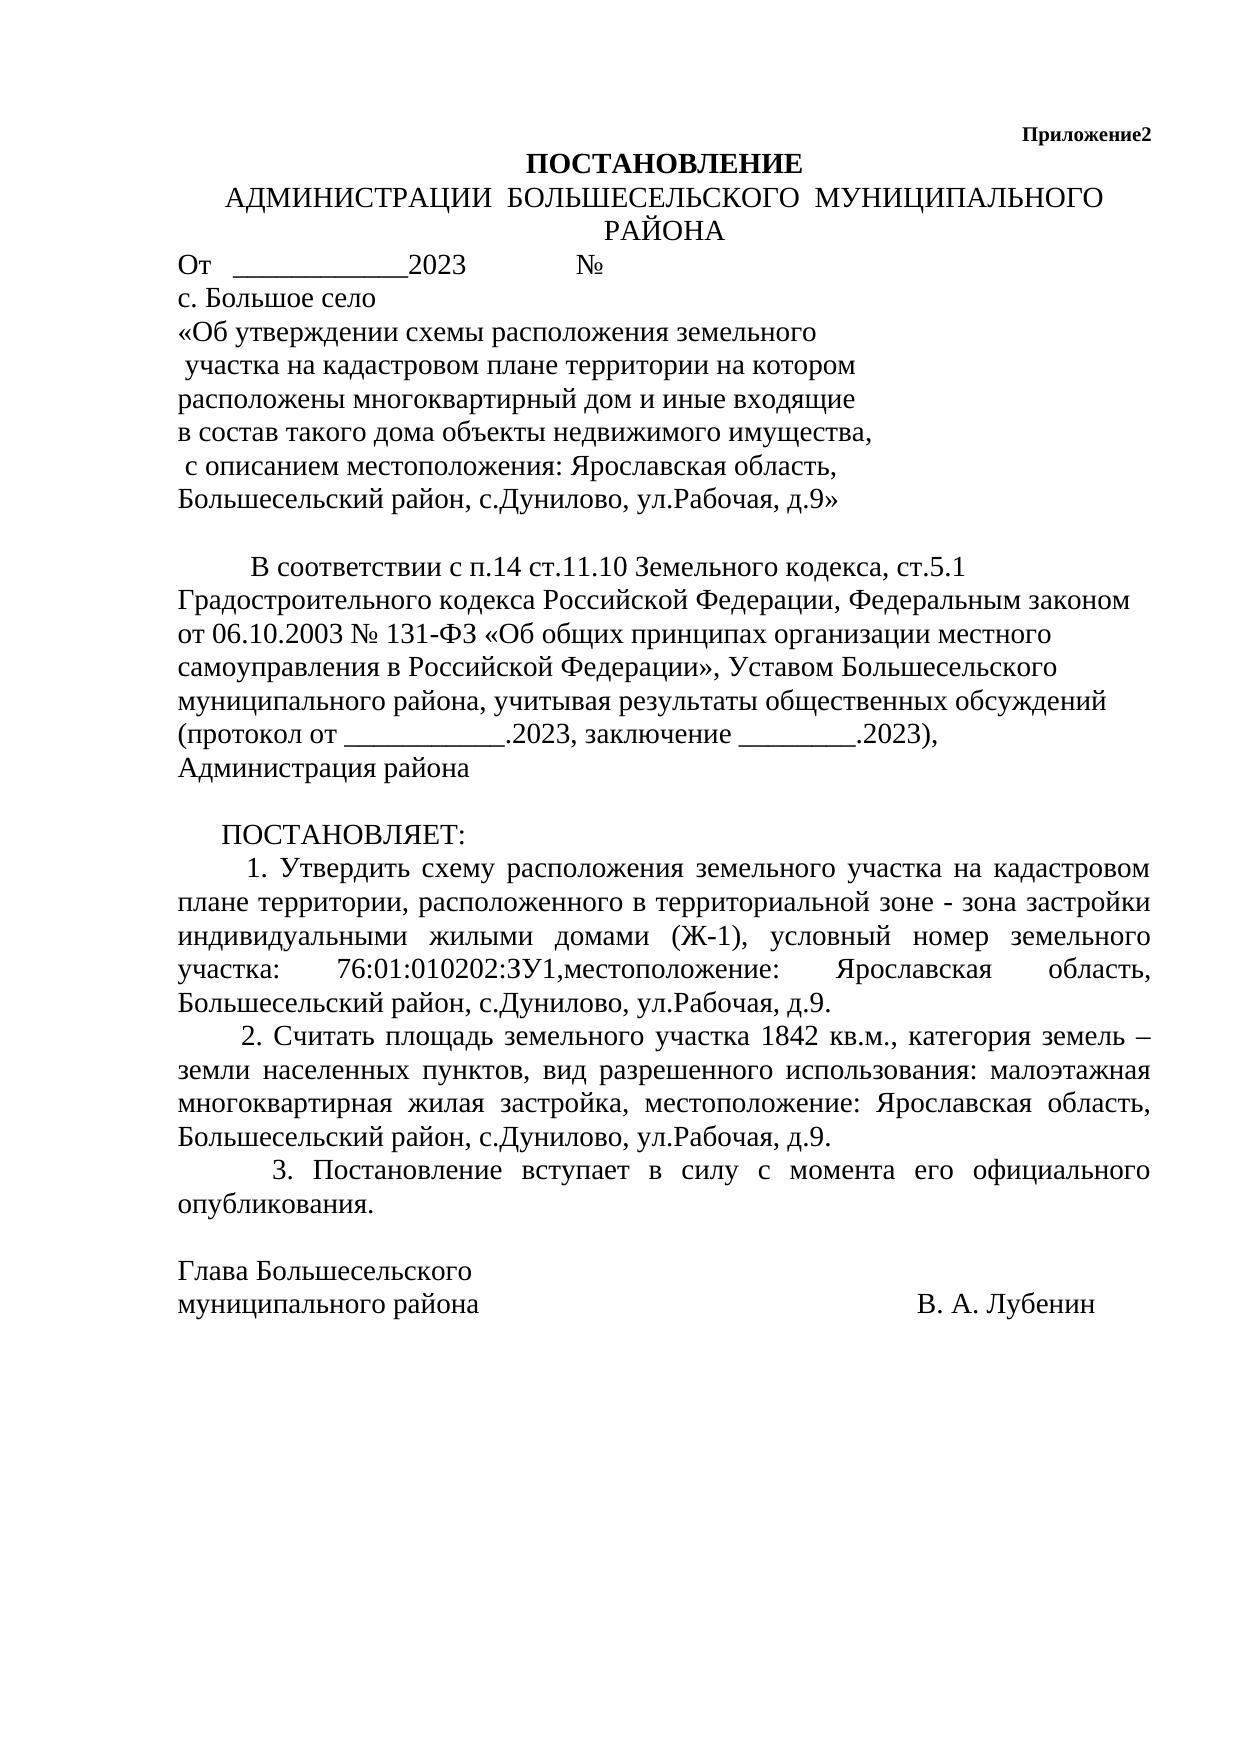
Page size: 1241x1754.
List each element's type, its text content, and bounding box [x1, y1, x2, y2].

text в состав такого дома объекты недвижимого имущества, [177, 414, 1152, 448]
text с описанием местоположения: Ярославская область, [177, 448, 1152, 482]
text 2. Считать площадь земельного участка 1842 кв.м., категория земель – земли населенных пунктов, вид разрешенного использования: малоэтажная многоквартирная жилая застройка, местоположение: Ярославская область, Большесельский район, с.Дунилово, ул.Рабочая, д.9. [177, 1018, 1152, 1152]
text Большесельский район, с.Дунилово, ул.Рабочая, д.9» [177, 482, 1152, 515]
text В соответствии с п.14 ст.11.10 Земельного кодекса, ст.5.1 Градостроительного кодекса Российской Федерации, Федеральным законом от 06.10.2003 № 131-ФЗ «Об общих принципах организации местного самоуправления в Российской Федерации», Уставом Большесельского муниципального района, учитывая результаты общественных обсуждений (протокол от ___________.2023, заключение ________.2023), Администрация района [177, 549, 1152, 783]
text с. Большое село [177, 280, 1152, 314]
text «Об утверждении схемы расположения земельного [177, 314, 1152, 347]
text участка на кадастровом плане территории на котором [177, 347, 1152, 381]
text АДМИНИСТРАЦИИ БОЛЬШЕСЕЛЬСКОГО МУНИЦИПАЛЬНОГО РАЙОНА [177, 180, 1152, 247]
text Глава Большесельского [177, 1253, 1152, 1287]
text расположены многоквартирный дом и иные входящие [177, 381, 1152, 414]
text ПОСТАНОВЛЯЕТ: [177, 817, 1152, 851]
text ПОСТАНОВЛЕНИЕ [177, 146, 1152, 180]
text От ____________2023 № [177, 247, 1152, 280]
text 1. Утвердить схему расположения земельного участка на кадастровом плане территории, расположенного в территориальной зоне - зона застройки индивидуальными жилыми домами (Ж-1), условный номер земельного участка: 76:01:010202:ЗУ1,местоположение: Ярославская область, Большесельский район, с.Дунилово, ул.Рабочая, д.9. [177, 851, 1152, 1018]
text муниципального района В. А. Лубенин [177, 1287, 1152, 1320]
text 3. Постановление вступает в силу с момента его официального опубликования. [177, 1152, 1152, 1219]
text Приложение2 [177, 122, 1152, 146]
